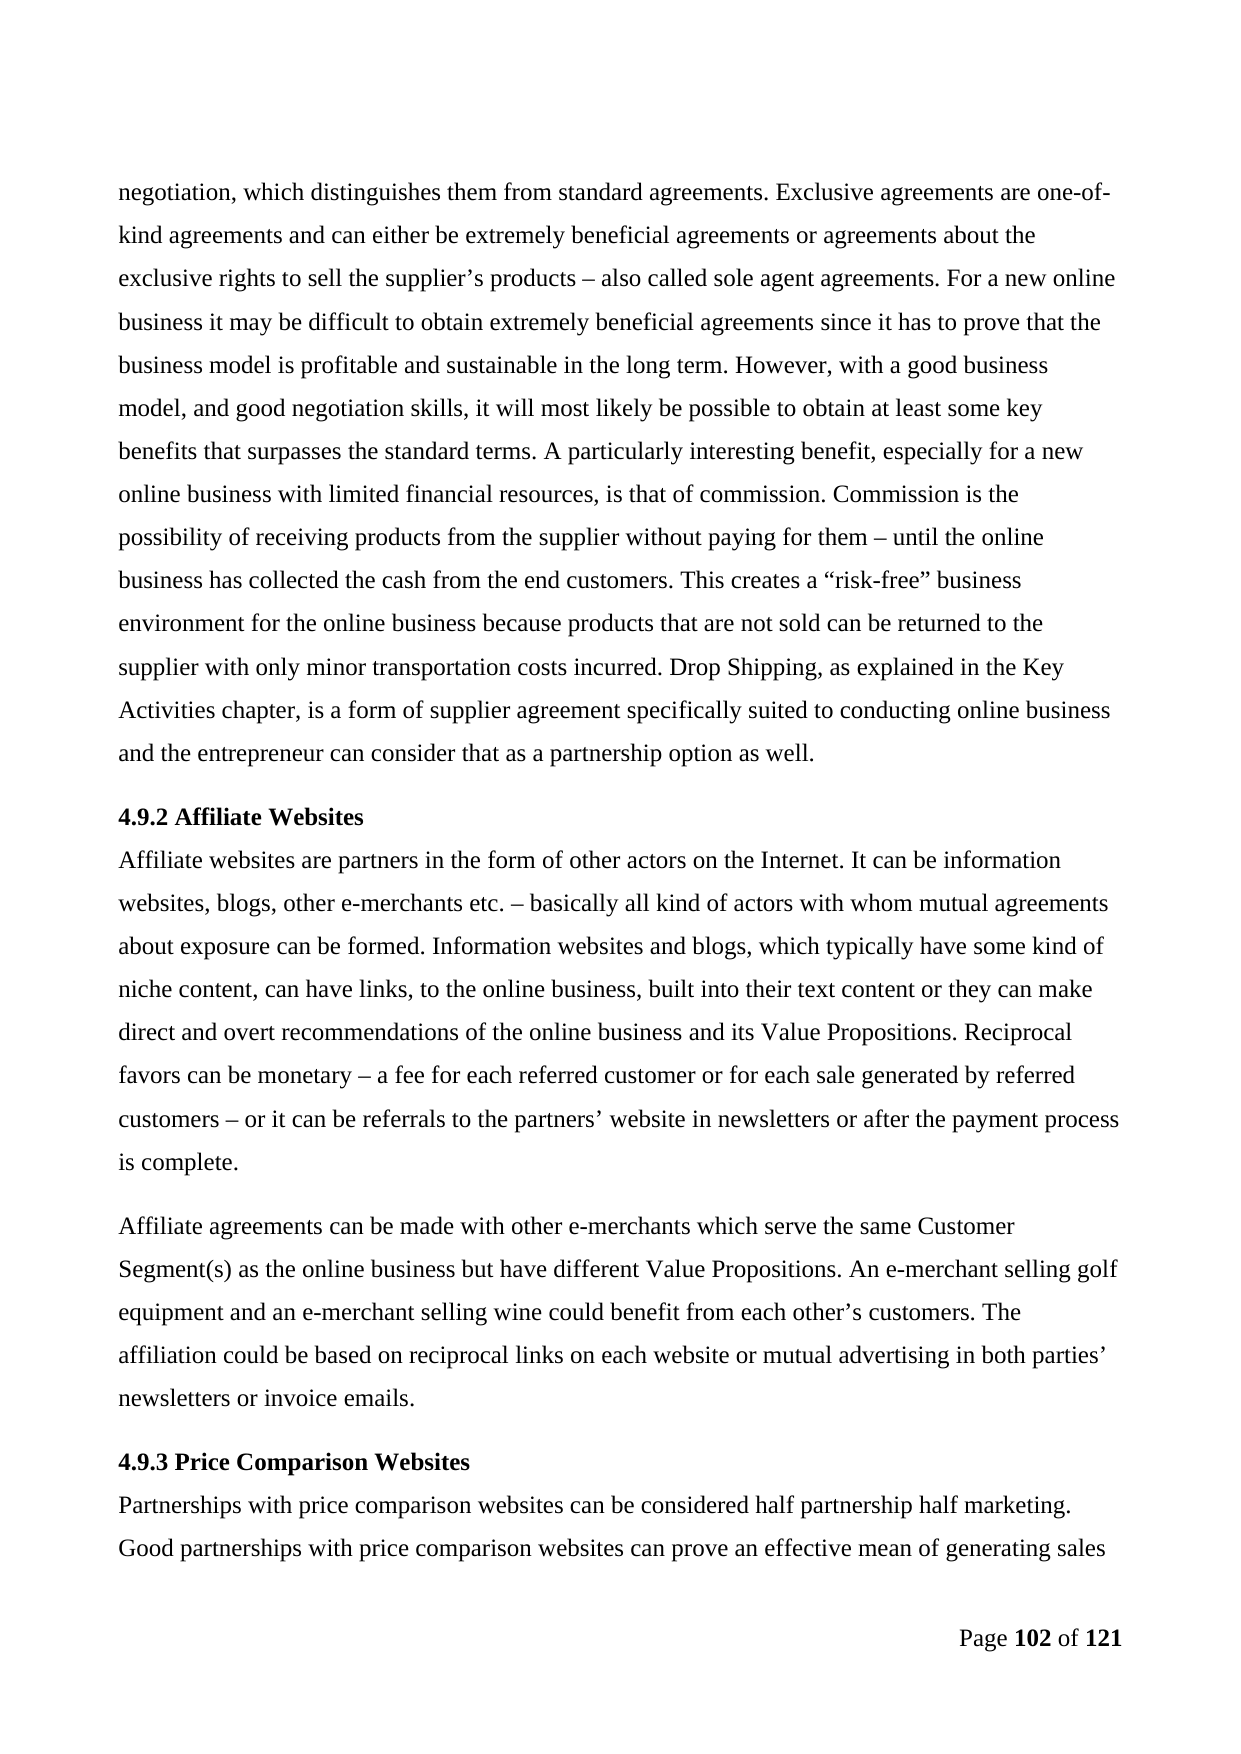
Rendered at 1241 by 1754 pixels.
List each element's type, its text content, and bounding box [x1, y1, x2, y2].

text Affiliate agreements can be made with other e-merchants which serve the same Customer Segment(s) as the online business but have different Value Propositions. An e-merchant selling golf equipment and an e-merchant selling wine could benefit from each other’s customers. The affiliation could be based on reciprocal links on each website or mutual advertising in both parties’ newsletters or invoice emails. [118, 1211, 1122, 1412]
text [118, 177, 1122, 767]
subtitle 4.9.3 Price Comparison Websites [118, 1447, 1122, 1476]
text Affiliate websites are partners in the form of other actors on the Internet. It can be information websites, blogs, other e-merchants etc. – basically all kind of actors with whom mutual agreements about exposure can be formed. Information websites and blogs, which typically have some kind of niche content, can have links, to the online business, built into their text content or they can make direct and overt recommendations of the online business and its Value Propositions. Reciprocal favors can be monetary – a fee for each referred customer or for each sale generated by referred customers – or it can be referrals to the partners’ website in newsletters or after the payment process is complete. [118, 845, 1122, 1176]
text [118, 1490, 1122, 1562]
subtitle 4.9.2 Affiliate Websites [118, 802, 1122, 831]
